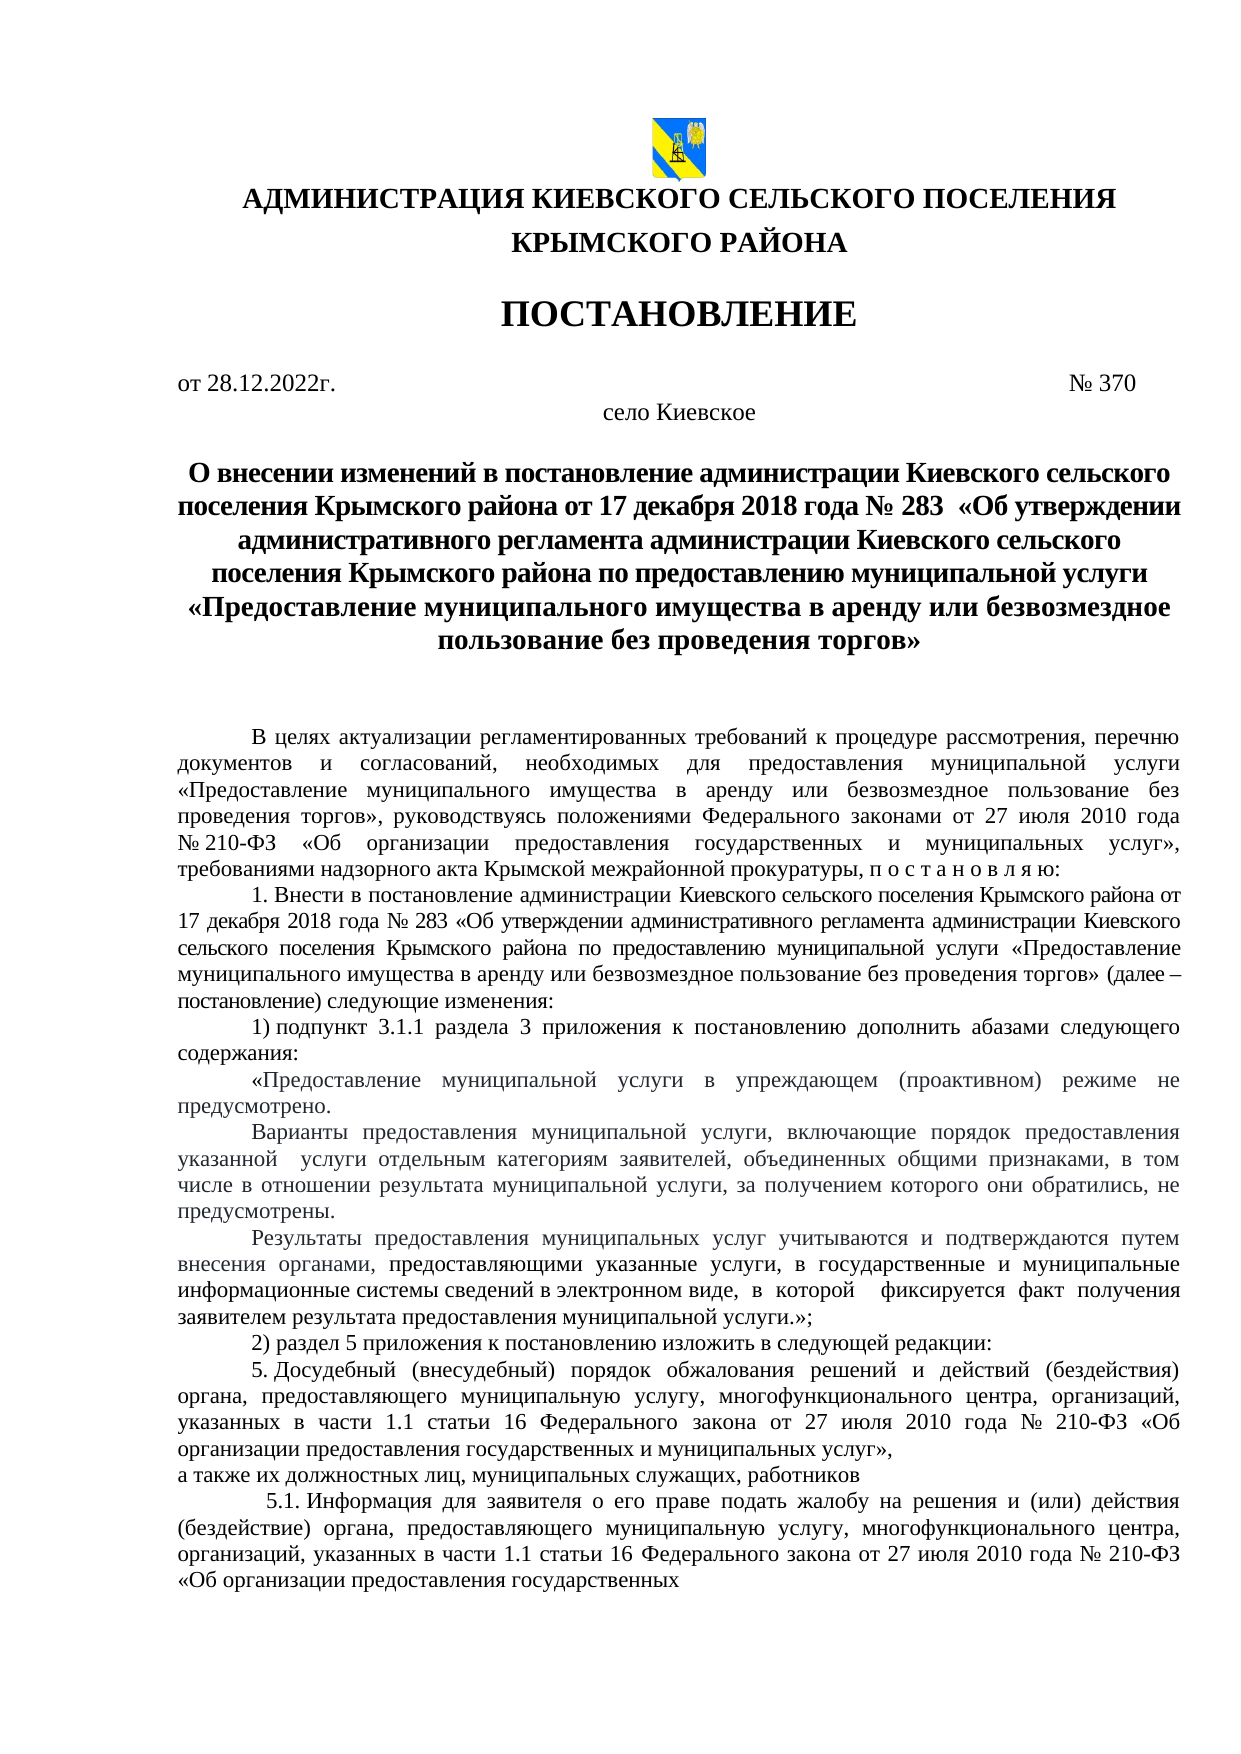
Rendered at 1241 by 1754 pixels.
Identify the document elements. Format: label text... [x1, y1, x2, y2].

text В целях актуализации регламентированных требований к процедуре рассмотрения, перечню документов и согласований, необходимых для предоставления муниципальной услуги «Предоставление муниципального имущества в аренду или безвозмездное пользование без проведения торгов», руководствуясь положениями Федерального законами от 27 июля 2010 года № 210-ФЗ «Об организации предоставления государственных и муниципальных услуг», требованиями надзорного акта Крымской межрайонной прокуратуры, п о с т а н о в л я ю: [177, 723, 1181, 881]
text Результаты предоставления муниципальных услуг учитываются и подтверждаются путем внесения органами, предоставляющими указанные услуги, в государственные и муниципальные информационные системы сведений в электронном виде, в которой фиксируется факт получения заявителем результата предоставления муниципальной услуги.»; [177, 1224, 1181, 1329]
text КРЫМСКОГО РАЙОНА [177, 225, 1181, 258]
text О внесении изменений в постановление администрации Киевского сельского поселения Крымского района от 17 декабря 2018 года № 283 «Об утверждении административного регламента администрации Киевского сельского поселения Крымского района по предоставлению муниципальной услуги «Предоставление муниципального имущества в аренду или безвозмездное пользование без проведения торгов» [177, 455, 1181, 656]
text 1. Внести в постановление администрации Киевского сельского поселения Крымского района от 17 декабря 2018 года № 283 «Об утверждении административного регламента администрации Киевского сельского поселения Крымского района по предоставлению муниципальной услуги «Предоставление муниципального имущества в аренду или безвозмездное пользование без проведения торгов» (далее – постановление) следующие изменения: [177, 881, 1181, 1013]
text АДМИНИСТРАЦИЯ КИЕВСКОГО СЕЛЬСКОГО ПОСЕЛЕНИЯ [177, 182, 1181, 215]
picture [652, 118, 706, 182]
text ПОСТАНОВЛЕНИЕ [177, 292, 1181, 335]
text а также их должностных лиц, муниципальных служащих, работников [177, 1461, 1181, 1487]
text 5. Досудебный (внесудебный) порядок обжалования решений и действий (бездействия) органа, предоставляющего муниципальную услугу, многофункционального центра, организаций, указанных в части 1.1 статьи 16 Федерального закона от 27 июля 2010 года № 210-ФЗ «Об организации предоставления государственных и муниципальных услуг», [177, 1356, 1181, 1461]
text 2) раздел 5 приложения к постановлению изложить в следующей редакции: [177, 1329, 1181, 1356]
text 5.1. Информация для заявителя о его праве подать жалобу на решения и (или) действия (бездействие) органа, предоставляющего муниципальную услугу, многофункционального центра, организаций, указанных в части 1.1 статьи 16 Федерального закона от 27 июля 2010 года № 210-ФЗ «Об организации предоставления государственных [177, 1487, 1181, 1593]
text село Киевское [177, 397, 1181, 426]
text «Предоставление муниципальной услуги в упреждающем (проактивном) режиме не предусмотрено. [177, 1066, 1181, 1118]
text Варианты предоставления муниципальной услуги, включающие порядок предоставления указанной услуги отдельным категориям заявителей, объединенных общими признаками, в том числе в отношении результата муниципальной услуги, за получением которого они обратились, не предусмотрены. [177, 1118, 1181, 1224]
text от 28.12.2022г. № 370 [177, 368, 1181, 397]
text 1) подпункт 3.1.1 раздела 3 приложения к постановлению дополнить абазами следующего содержания: [177, 1013, 1181, 1066]
